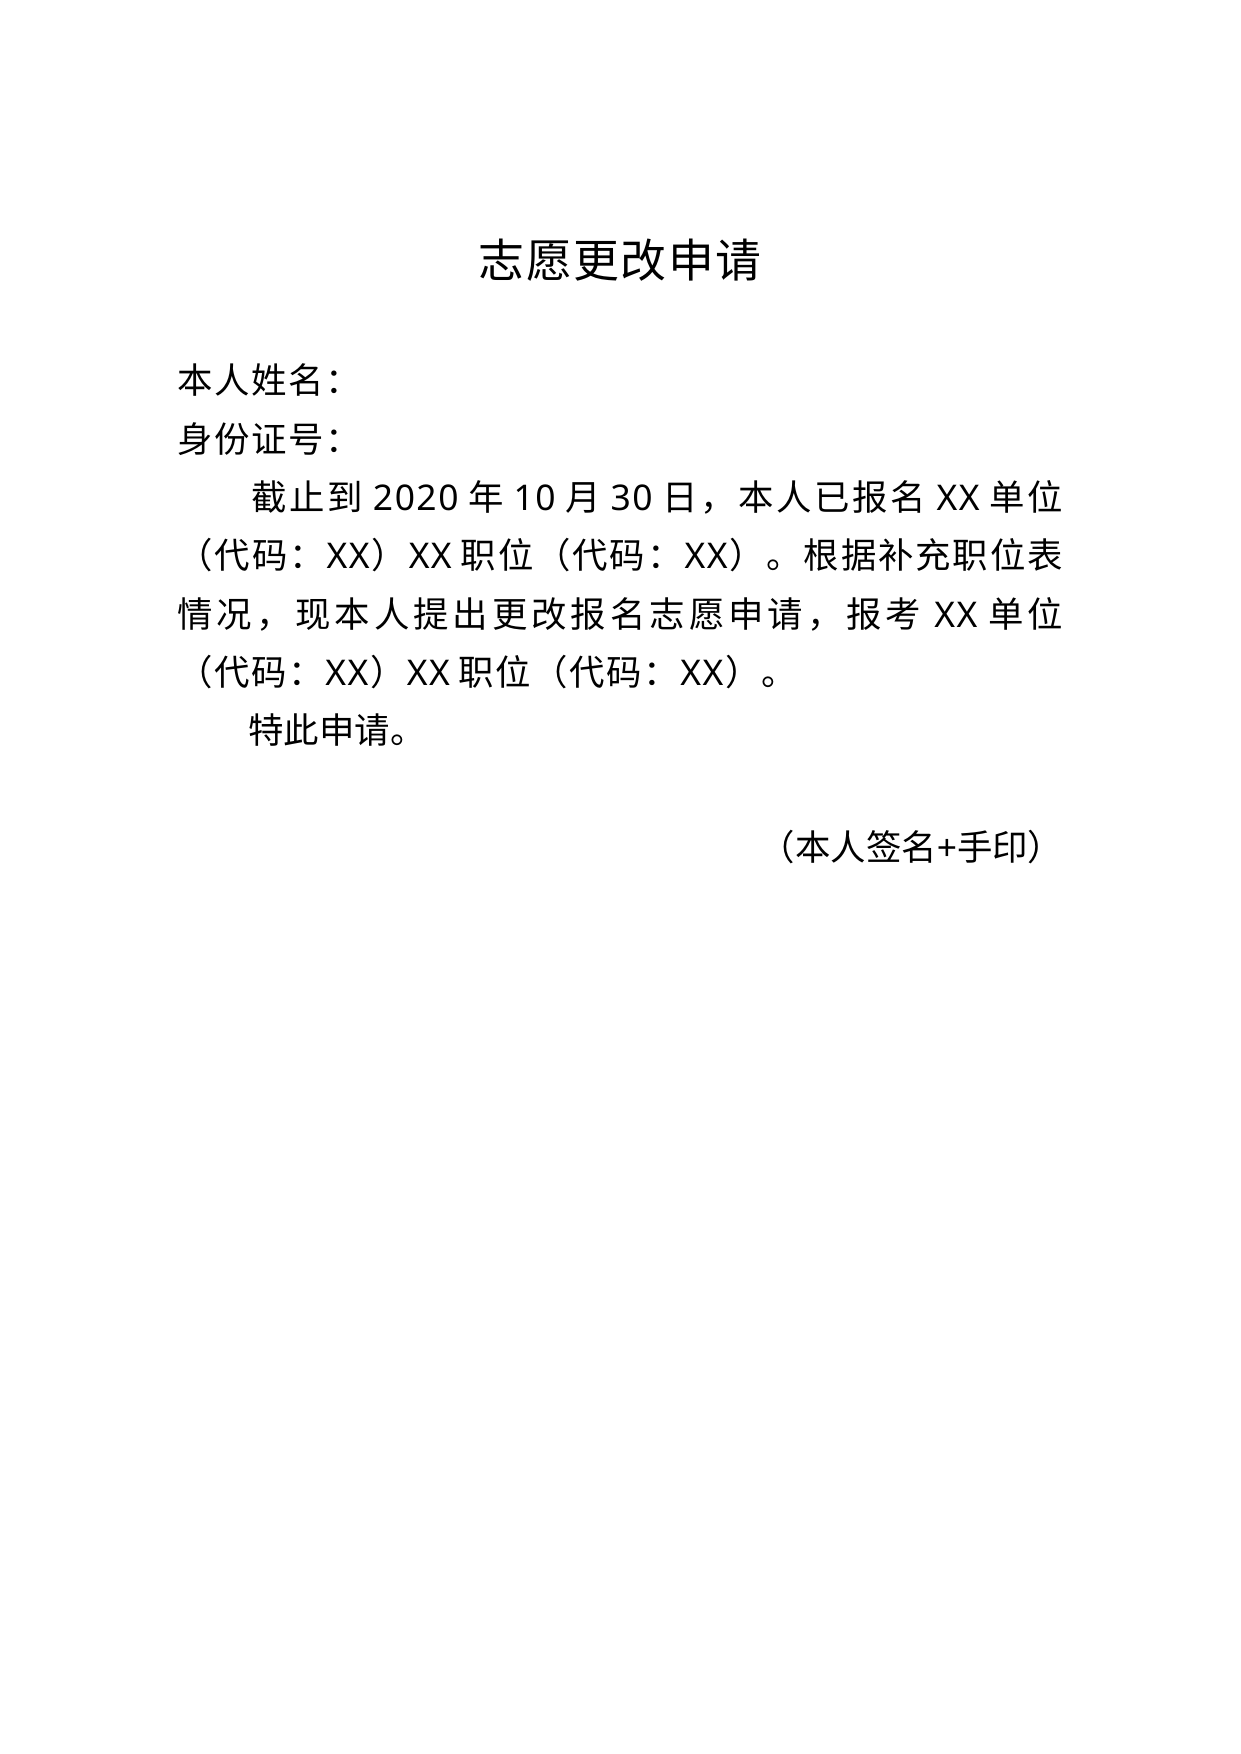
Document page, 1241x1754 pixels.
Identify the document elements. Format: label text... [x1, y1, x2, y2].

text （本人签名+手印） [177, 814, 1063, 872]
text 特此申请。 [177, 697, 1063, 755]
text 截止到2020年10月30日，本人已报名XX单位（代码：XX）XX职位（代码：XX）。根据补充职位表情况，现本人提出更改报名志愿申请，报考XX单位（代码：XX）XX职位（代码：XX）。 [177, 464, 1063, 697]
text 本人姓名： [177, 347, 1063, 405]
text 志愿更改申请 [177, 230, 1063, 289]
text 身份证号： [177, 405, 1063, 464]
